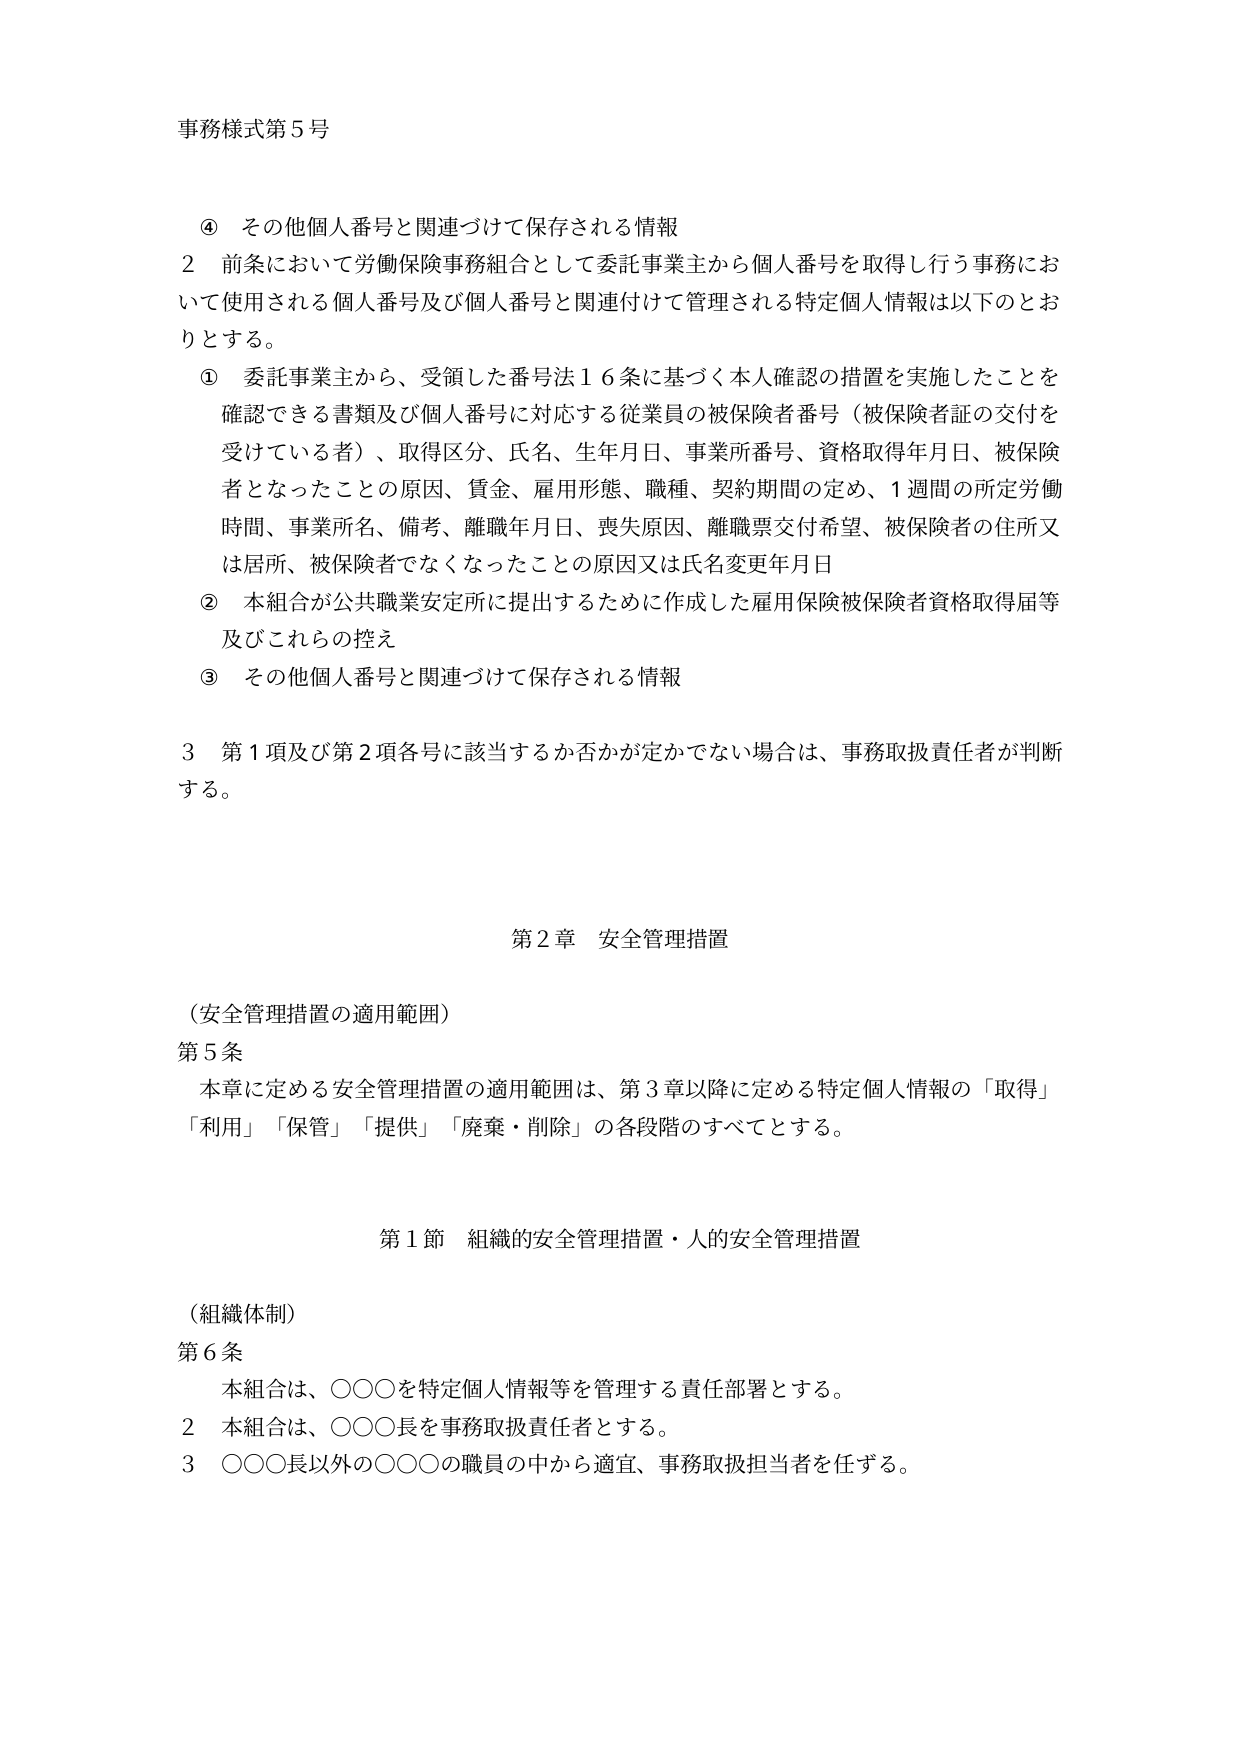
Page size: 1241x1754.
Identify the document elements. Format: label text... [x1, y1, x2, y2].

text ３ 第1項及び第2項各号に該当するか否かが定かでない場合は、事務取扱責任者が判断する。 [177, 732, 1063, 807]
text ２ 前条において労働保険事務組合として委託事業主から個人番号を取得し行う事務において使用される個人番号及び個人番号と関連付けて管理される特定個人情報は以下のとおりとする。 [177, 244, 1063, 357]
text 第２章 安全管理措置 [177, 919, 1063, 957]
text （安全管理措置の適用範囲） [177, 994, 1063, 1032]
text 第６条 [177, 1332, 1063, 1369]
text 本組合は、〇〇〇を特定個人情報等を管理する責任部署とする。 [177, 1369, 1063, 1407]
text ④ その他個人番号と関連づけて保存される情報 [199, 207, 1063, 244]
text ３ 〇〇〇長以外の〇〇〇の職員の中から適宜、事務取扱担当者を任ずる。 [177, 1444, 1063, 1482]
text ２ 本組合は、〇〇〇長を事務取扱責任者とする。 [177, 1407, 1063, 1444]
list 委託事業主から、受領した番号法１６条に基づく本人確認の措置を実施したことを確認できる書類及び個人番号に対応する従業員の被保険者番号（被保険者証の交付を受けている者）、取得区分、氏名、生年月日、事業所番号、資格取得年月日、被保険者となったことの原因、賃金、雇用形態、職種、契約期間の定め、1週間の所定労働時間、事業所名、備考、離職年月日、喪失原因、離職票交付希望、被保険者の住所又は居所、被保険者でなくなったことの原因又は氏名変更年月日 [199, 357, 1063, 582]
text （組織体制） [177, 1294, 1063, 1332]
list 本組合が公共職業安定所に提出するために作成した雇用保険被保険者資格取得届等及びこれらの控え [199, 582, 1063, 657]
list その他個人番号と関連づけて保存される情報 [199, 657, 1063, 694]
text 本章に定める安全管理措置の適用範囲は、第３章以降に定める特定個人情報の「取得」「利用」「保管」「提供」「廃棄・削除」の各段階のすべてとする。 [177, 1069, 1063, 1144]
text 第５条 [177, 1032, 1063, 1069]
text 第１節 組織的安全管理措置・人的安全管理措置 [177, 1219, 1063, 1257]
